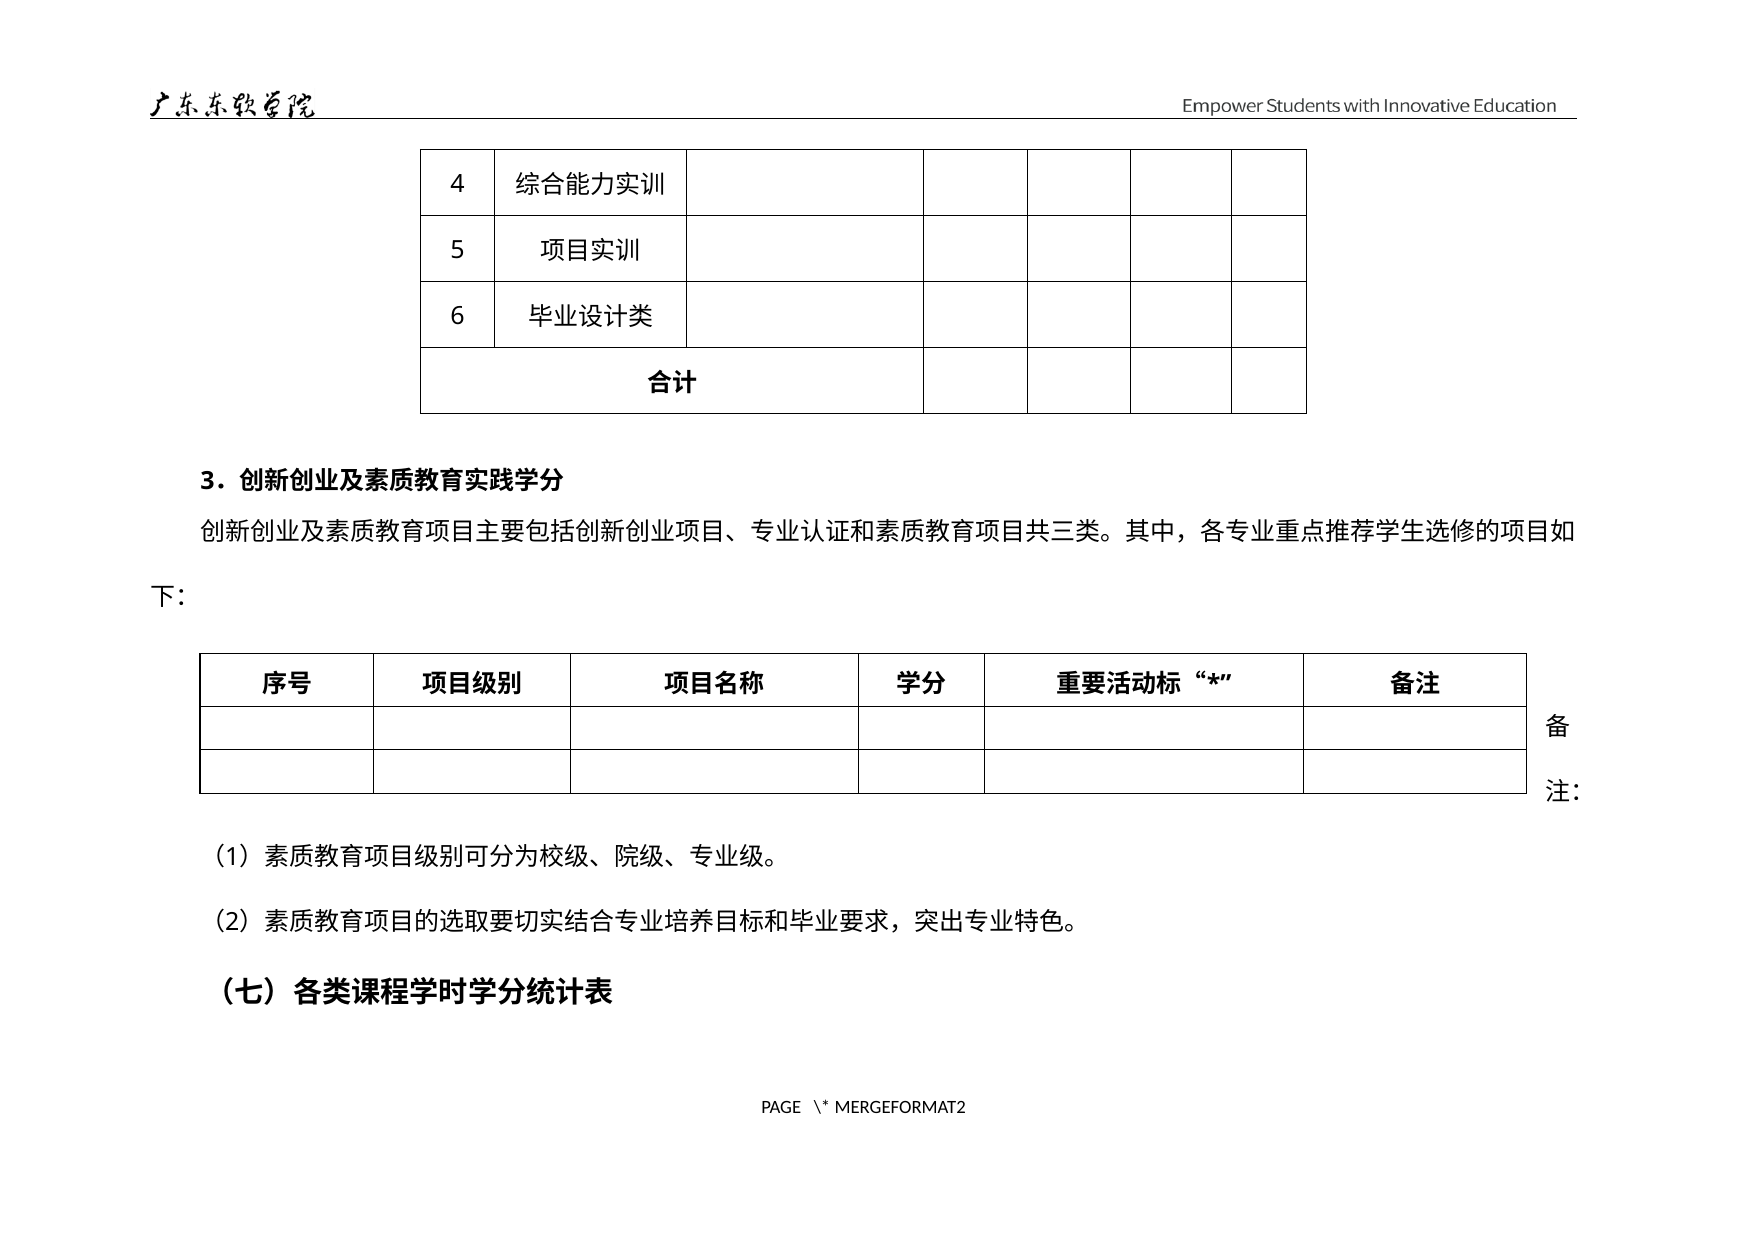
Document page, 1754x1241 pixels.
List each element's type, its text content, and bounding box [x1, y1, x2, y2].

table_cell 毕业设计类 [495, 282, 686, 347]
table_header 序号 [201, 654, 373, 706]
table_cell [687, 282, 923, 347]
table_cell [1131, 282, 1231, 347]
picture [150, 88, 316, 118]
table_cell 6 [421, 282, 494, 347]
table_cell [1232, 348, 1306, 413]
text 备注： [150, 692, 1577, 822]
table_cell [985, 750, 1303, 793]
table_cell [201, 750, 373, 793]
table_cell [374, 707, 570, 749]
table_cell 4 [421, 150, 494, 215]
text （七）各类课程学时学分统计表 [150, 969, 1577, 1010]
table_cell [924, 282, 1027, 347]
table_cell [201, 707, 373, 749]
table_cell [924, 150, 1027, 215]
text 创新创业及素质教育项目主要包括创新创业项目、专业认证和素质教育项目共三类。其中，各专业重点推荐学生选修的项目如下： [150, 497, 1577, 627]
table_cell [1131, 216, 1231, 281]
table_header 备注 [1304, 654, 1526, 706]
table_header 重要活动标“*” [985, 654, 1303, 706]
table_cell [1131, 150, 1231, 215]
text （1）素质教育项目级别可分为校级、院级、专业级。 [150, 822, 1577, 887]
table_cell [924, 216, 1027, 281]
table_cell [985, 707, 1303, 749]
table_cell [1232, 150, 1306, 215]
table_cell [374, 750, 570, 793]
table_cell [1232, 282, 1306, 347]
table_cell [1304, 707, 1526, 749]
table_cell [687, 216, 923, 281]
table_cell 5 [421, 216, 494, 281]
text 3．创新创业及素质教育实践学分 [150, 456, 1577, 497]
picture [1156, 79, 1584, 135]
text （2）素质教育项目的选取要切实结合专业培养目标和毕业要求，突出专业特色。 [150, 887, 1577, 952]
table_cell [1304, 750, 1526, 793]
table_cell [1028, 150, 1130, 215]
table_cell [687, 150, 923, 215]
table_header 学分 [859, 654, 984, 706]
table_cell 综合能力实训 [495, 150, 686, 215]
table_cell [1028, 282, 1130, 347]
table_cell [1028, 348, 1130, 413]
table_cell [924, 348, 1027, 413]
table_cell [1028, 216, 1130, 281]
table_cell [1232, 216, 1306, 281]
table_cell 项目实训 [495, 216, 686, 281]
table_header 项目级别 [374, 654, 570, 706]
table_cell [571, 707, 858, 749]
table_header 项目名称 [571, 654, 858, 706]
table_cell [1131, 348, 1231, 413]
table_cell [859, 707, 984, 749]
table_cell [859, 750, 984, 793]
table_cell 合计 [421, 348, 923, 413]
table_cell [571, 750, 858, 793]
